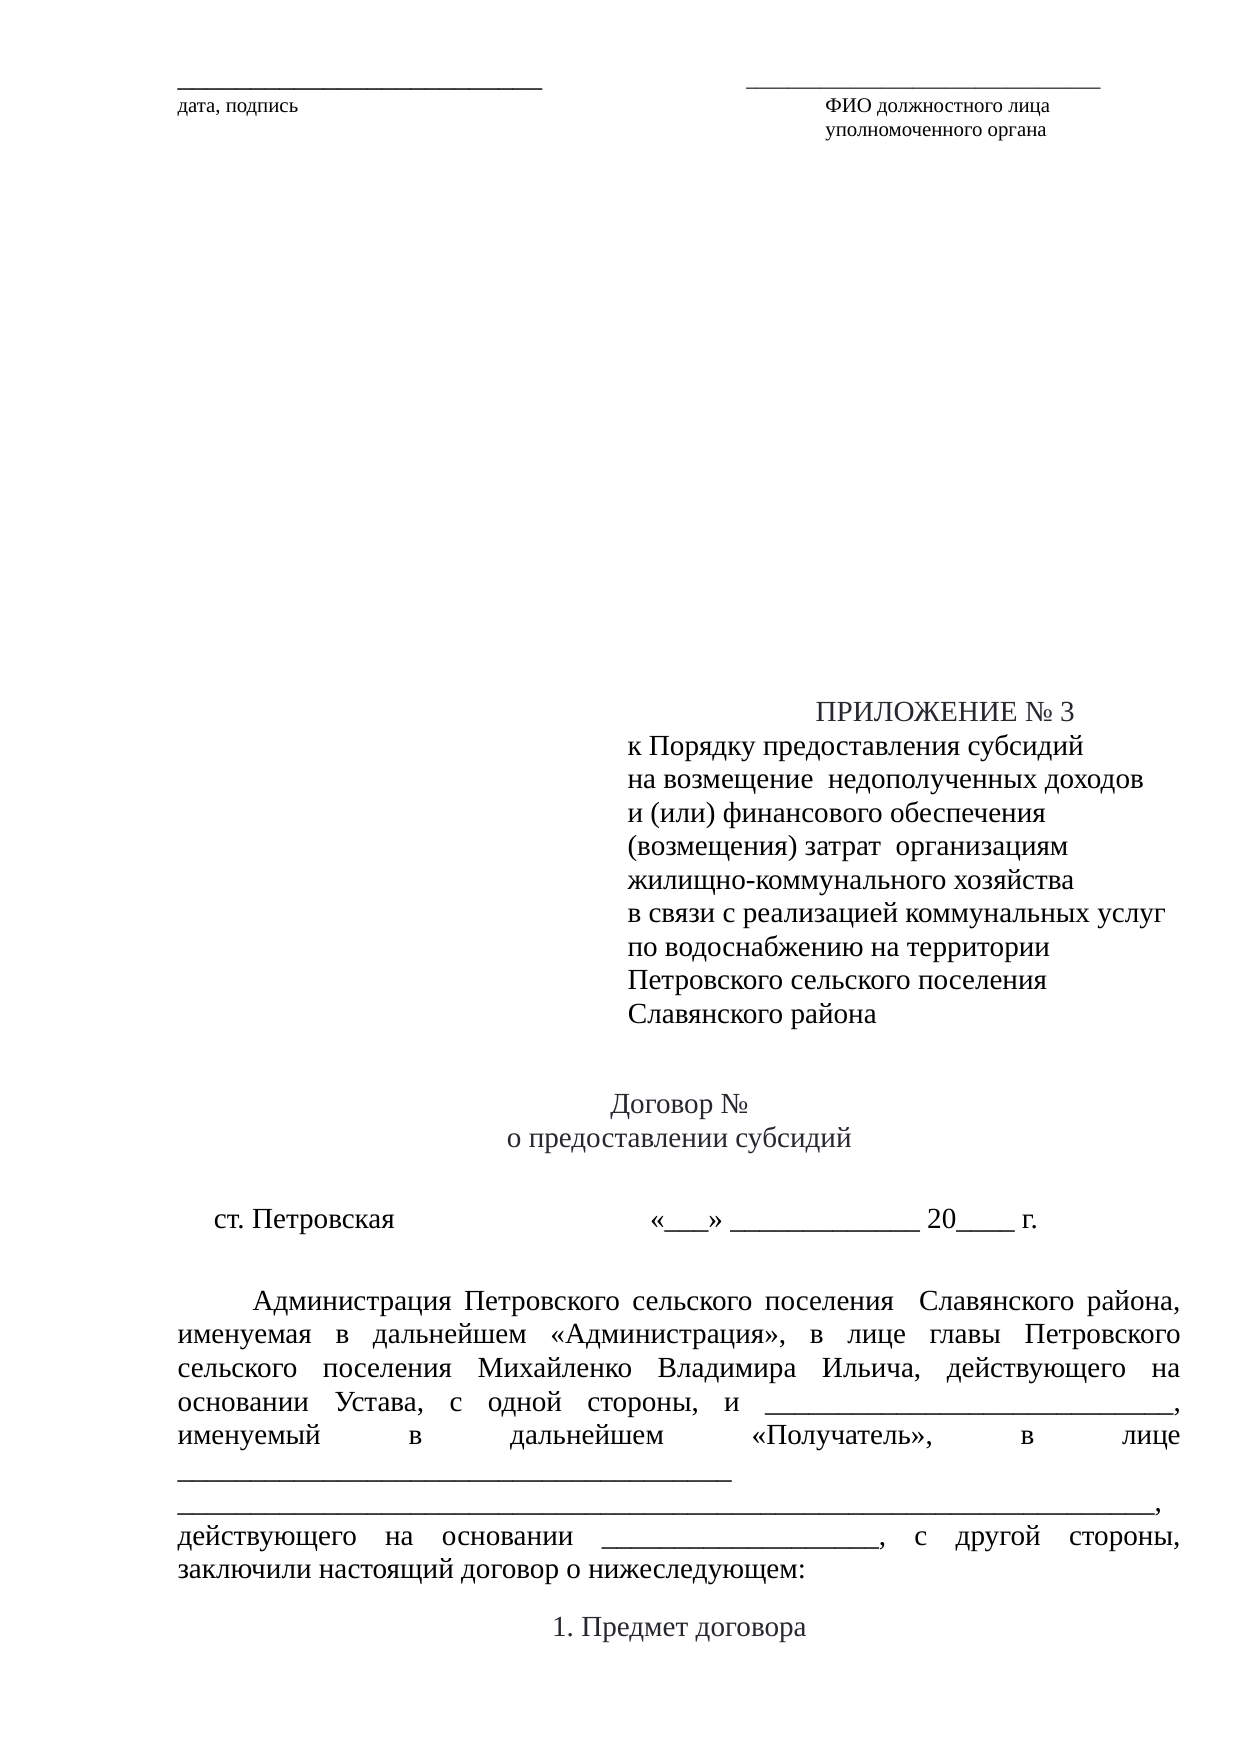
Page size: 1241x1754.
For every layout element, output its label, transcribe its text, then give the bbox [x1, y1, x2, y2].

text по водоснабжению на территории [627, 929, 1181, 962]
text на возмещение недополученных доходов [627, 761, 1181, 795]
text уполномоченного органа [177, 117, 1181, 141]
text Администрация Петровского сельского поселения Славянского района, именуемая в дальнейшем «Администрация», в лице главы Петровского сельского поселения Михайленко Владимира Ильича, действующего на основании Устава, с одной стороны, и ____________________________, именуемый в дальнейшем «Получатель», в лице ______________________________________ ___________________________________________________________________, [177, 1283, 1181, 1518]
text Славянского района [177, 996, 1181, 1029]
text _________________________ __________________________________ [177, 59, 1181, 93]
text Договор № [177, 1086, 1181, 1120]
text к Порядку предоставления субсидий [627, 728, 1181, 761]
text дата, подпись ФИО должностного лица [177, 93, 1181, 117]
text в связи с реализацией коммунальных услуг [627, 895, 1181, 929]
text действующего на основании ___________________, с другой стороны, заключили настоящий договор о нижеследующем: [177, 1518, 1181, 1585]
text 1. Предмет договора [177, 1609, 1181, 1643]
text Петровского сельского поселения [627, 962, 1181, 996]
text ПРИЛОЖЕНИЕ № 3 [709, 694, 1181, 728]
text (возмещения) затрат организациям жилищно-коммунального хозяйства [627, 828, 1181, 895]
text и (или) финансового обеспечения [627, 795, 1181, 828]
text о предоставлении субсидий [177, 1120, 1181, 1153]
text ст. Петровская «___» _____________ 20____ г. [177, 1201, 1181, 1235]
